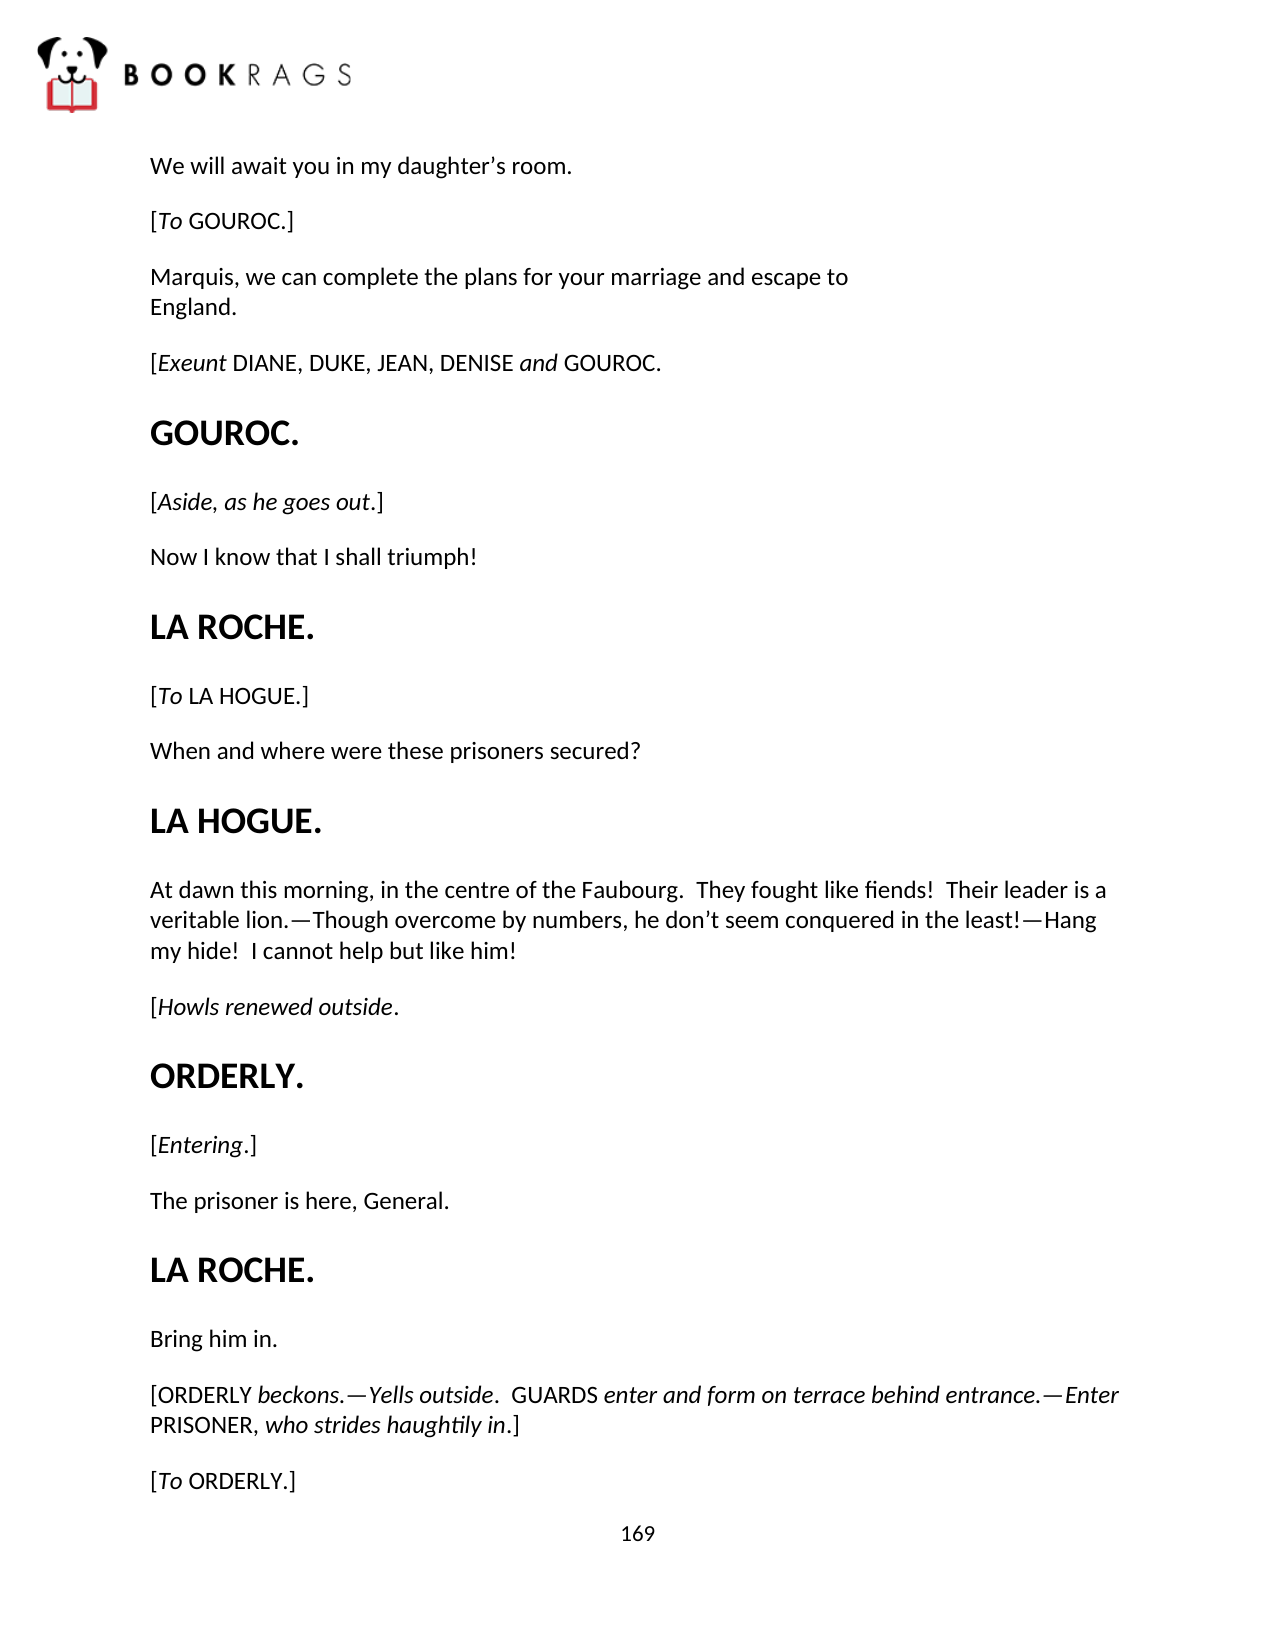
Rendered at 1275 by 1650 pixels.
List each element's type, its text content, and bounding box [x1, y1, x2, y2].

text Marquis, we can complete the plans for your marriage and escape to England. [150, 261, 1125, 322]
text Now I know that I shall triumph! [150, 541, 1125, 572]
text [Aside, as he goes out.] [150, 486, 1125, 516]
text ORDERLY. [150, 1052, 1125, 1098]
text [Entering.] [150, 1129, 1125, 1160]
text [To LA HOGUE.] [150, 680, 1125, 710]
text When and where were these prisoners secured? [150, 735, 1125, 766]
text [Exeunt DIANE, DUKE, JEAN, DENISE and GOUROC. [150, 347, 1125, 378]
text At dawn this morning, in the centre of the Faubourg. They fought like fiends! Their leader is a veritable lion.—­Though overcome by numbers, he don’t seem conquered in the least!—­Hang my hide! I cannot help but like him! [150, 874, 1125, 966]
text The prisoner is here, General. [150, 1185, 1125, 1215]
text GOUROC. [150, 409, 1125, 454]
text [ORDERLY beckons.—­Yells outside. GUARDS enter and form on terrace behind entrance.—­Enter PRISONER, who strides haughtily in.] [150, 1379, 1125, 1440]
text [To GOUROC.] [150, 206, 1125, 236]
text Bring him in. [150, 1323, 1125, 1354]
text [Howls renewed outside. [150, 991, 1125, 1021]
picture [37, 37, 351, 113]
text We will await you in my daughter’s room. [150, 150, 1125, 181]
text LA HOGUE. [150, 797, 1125, 843]
text LA ROCHE. [150, 603, 1125, 649]
text [To ORDERLY.] [150, 1465, 1125, 1496]
text LA ROCHE. [150, 1246, 1125, 1292]
